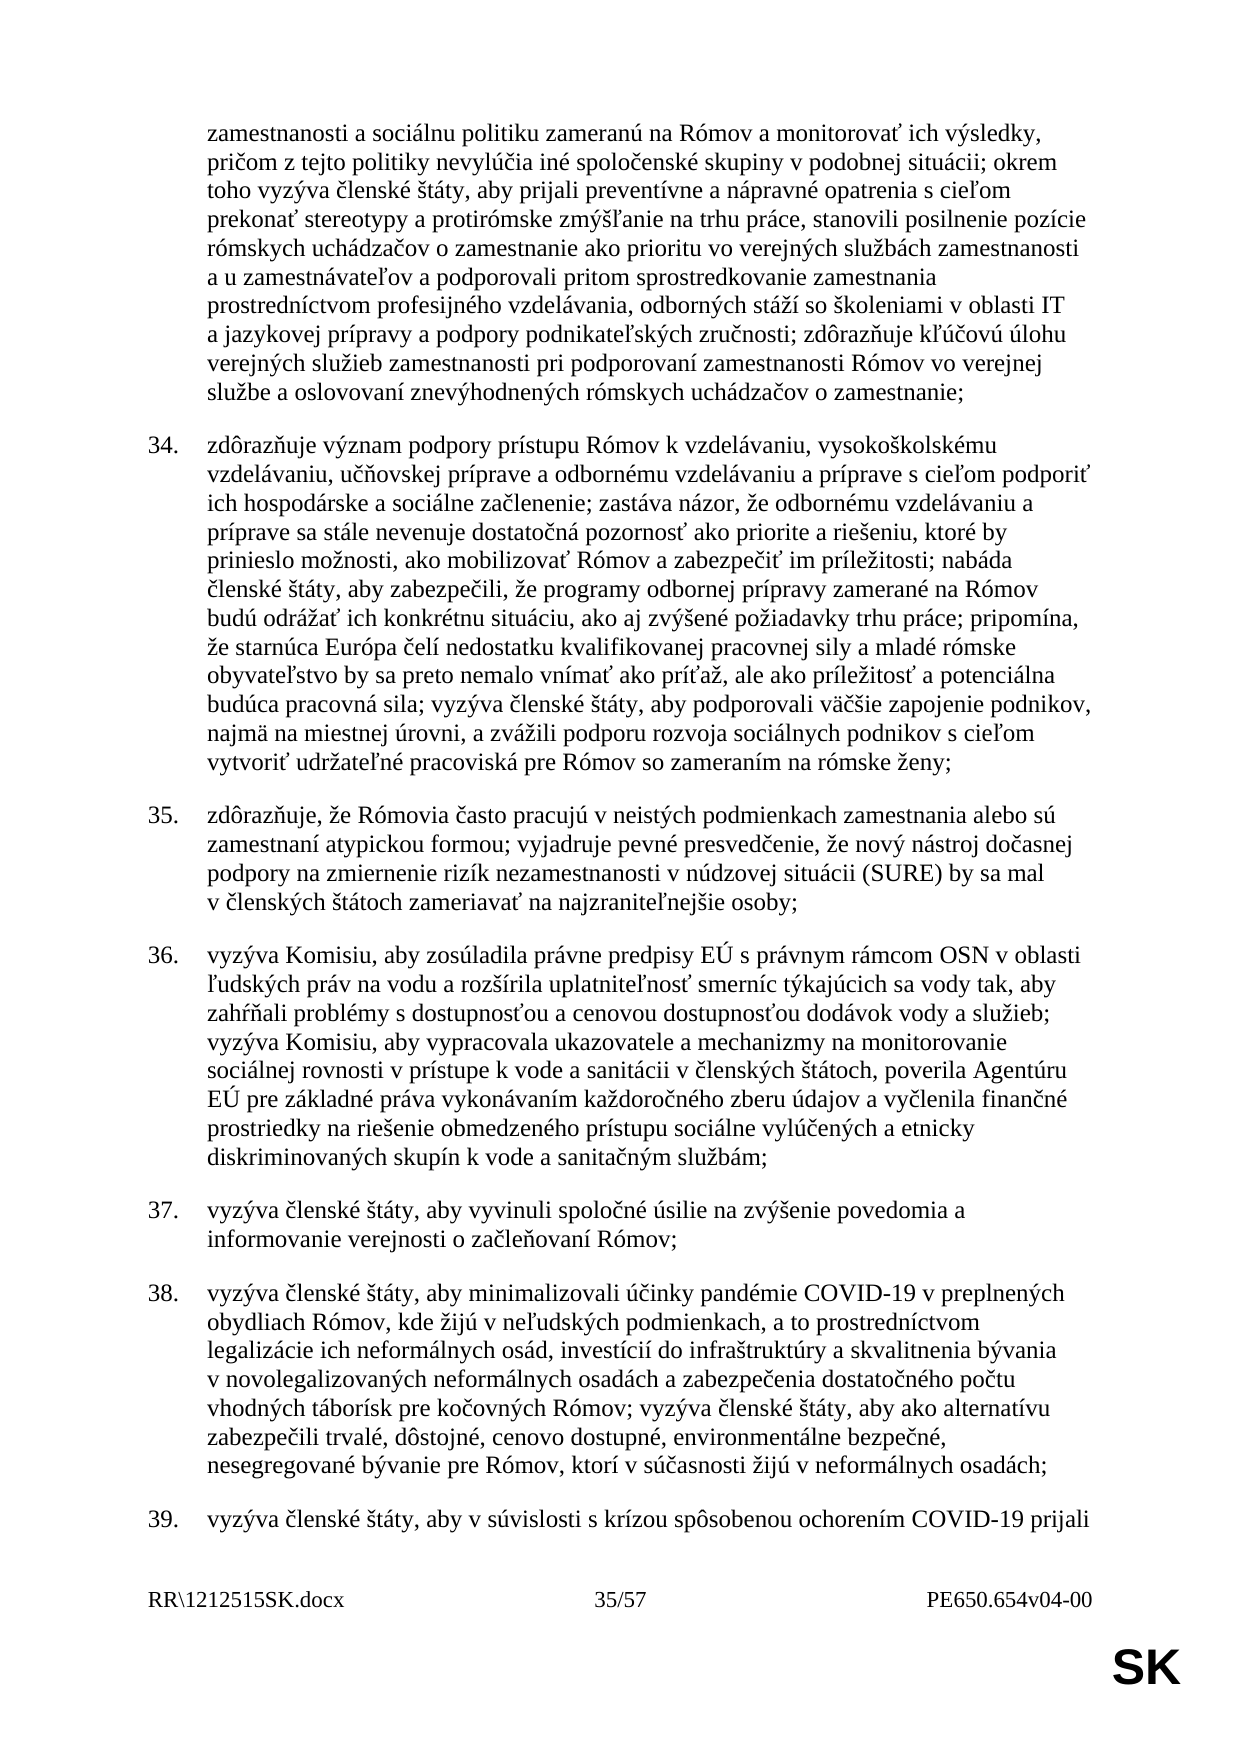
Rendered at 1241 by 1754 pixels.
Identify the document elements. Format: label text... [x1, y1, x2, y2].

text 36. vyzýva Komisiu, aby zosúladila právne predpisy EÚ s právnym rámcom OSN v oblasti ľudských práv na vodu a rozšírila uplatniteľnosť smerníc týkajúcich sa vody tak, aby zahŕňali problémy s dostupnosťou a cenovou dostupnosťou dodávok vody a služieb; vyzýva Komisiu, aby vypracovala ukazovatele a mechanizmy na monitorovanie sociálnej rovnosti v prístupe k vode a sanitácii v členských štátoch, poverila Agentúru EÚ pre základné práva vykonávaním každoročného zberu údajov a vyčlenila finančné prostriedky na riešenie obmedzeného prístupu sociálne vylúčených a etnicky diskriminovaných skupín k vode a sanitačným službám; [148, 941, 1092, 1171]
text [148, 118, 1092, 406]
text 34. zdôrazňuje význam podpory prístupu Rómov k vzdelávaniu, vysokoškolskému vzdelávaniu, učňovskej príprave a odbornému vzdelávaniu a príprave s cieľom podporiť ich hospodárske a sociálne začlenenie; zastáva názor, že odbornému vzdelávaniu a príprave sa stále nevenuje dostatočná pozornosť ako priorite a riešeniu, ktoré by prinieslo možnosti, ako mobilizovať Rómov a zabezpečiť im príležitosti; nabáda členské štáty, aby zabezpečili, že programy odbornej prípravy zamerané na Rómov budú odrážať ich konkrétnu situáciu, ako aj zvýšené požiadavky trhu práce; pripomína, že starnúca Európa čelí nedostatku kvalifikovanej pracovnej sily a mladé rómske obyvateľstvo by sa preto nemalo vnímať ako príťaž, ale ako príležitosť a potenciálna budúca pracovná sila; vyzýva členské štáty, aby podporovali väčšie zapojenie podnikov, najmä na miestnej úrovni, a zvážili podporu rozvoja sociálnych podnikov s cieľom vytvoriť udržateľné pracoviská pre Rómov so zameraním na rómske ženy; [148, 431, 1092, 776]
text 35. zdôrazňuje, že Rómovia často pracujú v neistých podmienkach zamestnania alebo sú zamestnaní atypickou formou; vyjadruje pevné presvedčenie, že nový nástroj dočasnej podpory na zmiernenie rizík nezamestnanosti v núdzovej situácii (SURE) by sa mal v členských štátoch zameriavať na najzraniteľnejšie osoby; [148, 801, 1092, 916]
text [148, 1504, 1092, 1533]
text 38. vyzýva členské štáty, aby minimalizovali účinky pandémie COVID-19 v preplnených obydliach Rómov, kde žijú v neľudských podmienkach, a to prostredníctvom legalizácie ich neformálnych osád, investícií do infraštruktúry a skvalitnenia bývania v novolegalizovaných neformálnych osadách a zabezpečenia dostatočného počtu vhodných táborísk pre kočovných Rómov; vyzýva členské štáty, aby ako alternatívu zabezpečili trvalé, dôstojné, cenovo dostupné, environmentálne bezpečné, nesegregované bývanie pre Rómov, ktorí v súčasnosti žijú v neformálnych osadách; [148, 1278, 1092, 1479]
text 37. vyzýva členské štáty, aby vyvinuli spoločné úsilie na zvýšenie povedomia a informovanie verejnosti o začleňovaní Rómov; [148, 1196, 1092, 1253]
